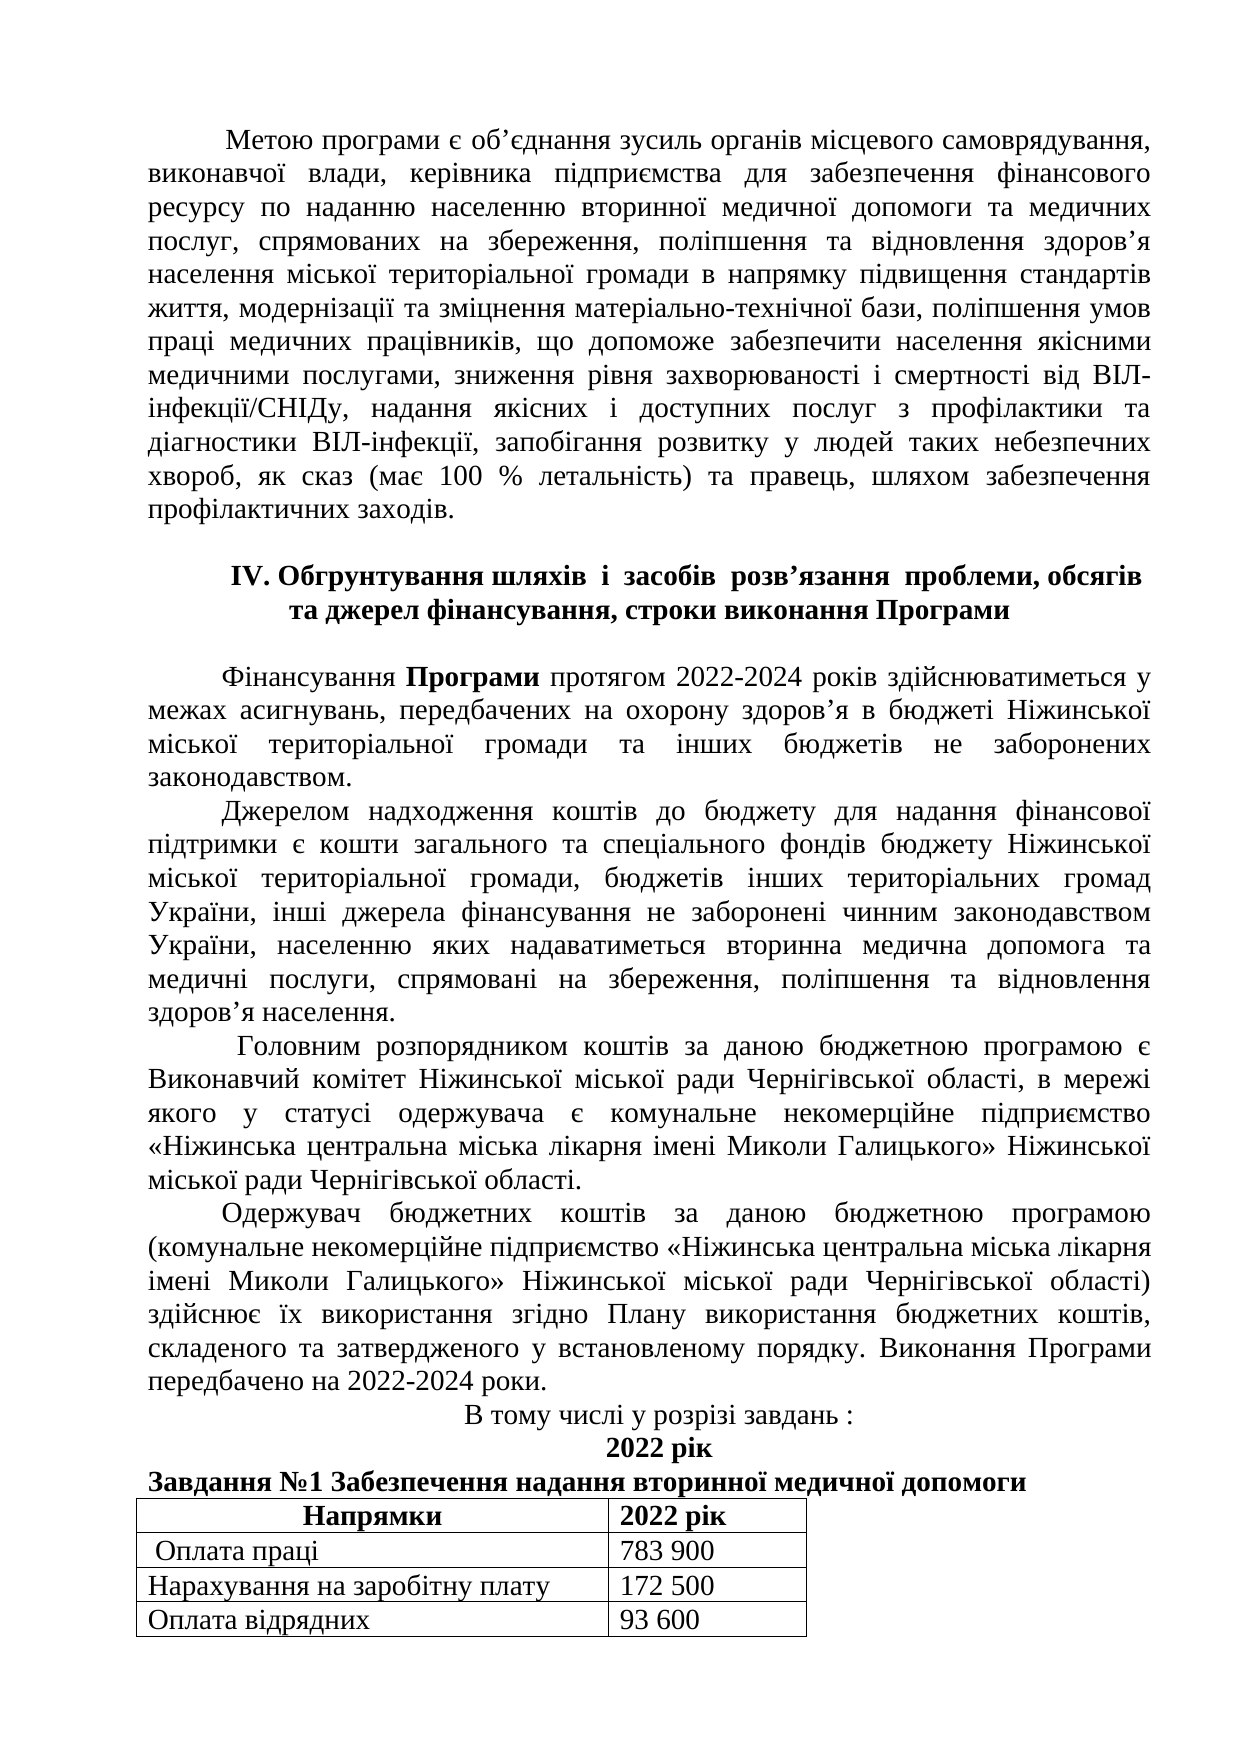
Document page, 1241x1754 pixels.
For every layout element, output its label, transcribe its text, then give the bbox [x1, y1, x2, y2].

text Головним розпорядником коштів за даною бюджетною програмою є Виконавчий комітет Ніжинської міської ради Чернігівської області, в мережі якого у статусі одержувача є комунальне некомерційне підприємство «Ніжинська центральна міська лікарня імені Миколи Галицького» Ніжинської міської ради Чернігівської області. [148, 1028, 1152, 1196]
table_cell 783 900 [609, 1533, 806, 1567]
table_cell Оплата праці [137, 1533, 608, 1567]
table_cell 172 500 [609, 1568, 806, 1601]
text В тому числі у розрізі завдань : [91, 1397, 1152, 1430]
table_header Напрямки [137, 1499, 608, 1532]
table_cell Нарахування на заробітну плату [137, 1568, 608, 1601]
table_cell 93 600 [609, 1602, 806, 1636]
text Завдання №1 Забезпечення надання вторинної медичної допомоги [148, 1464, 1152, 1497]
text Одержувач бюджетних коштів за даною бюджетною програмою (комунальне некомерційне підприємство «Ніжинська центральна міська лікарня імені Миколи Галицького» Ніжинської міської ради Чернігівської області) здійснює їх використання згідно Плану використання бюджетних коштів, складеного та затвердженого у встановленому порядку. Виконання Програми передбачено на 2022-2024 роки. [148, 1196, 1152, 1397]
table_cell Оплата відрядних [137, 1602, 608, 1636]
text Метою програми є об’єднання зусиль органів місцевого самоврядування, виконавчої влади, керівника підприємства для забезпечення фінансового ресурсу по наданню населенню вторинної медичної допомоги та медичних послуг, спрямованих на збереження, поліпшення та відновлення здоров’я населення міської територіальної громади в напрямку підвищення стандартів життя, модернізації та зміцнення матеріально-технічної бази, поліпшення умов праці медичних працівників, що допоможе забезпечити населення якісними медичними послугами, зниження рівня захворюваності і смертності від ВІЛ-інфекції/СНІДу, надання якісних і доступних послуг з профілактики та діагностики ВІЛ-інфекції, запобігання розвитку у людей таких небезпечних хвороб, як сказ (має 100 % летальність) та правець, шляхом забезпечення профілактичних заходів. [148, 122, 1152, 525]
text Джерелом надходження коштів до бюджету для надання фінансової підтримки є кошти загального та спеціального фондів бюджету Ніжинської міської територіальної громади, бюджетів інших територіальних громад України, інші джерела фінансування не заборонені чинним законодавством України, населенню яких надаватиметься вторинна медична допомога та медичні послуги, спрямовані на збереження, поліпшення та відновлення здоров’я населення. [148, 793, 1152, 1028]
text 2022 рік [91, 1430, 1152, 1464]
text ІV. Обгрунтування шляхів і засобів розв’язання проблеми, обсягів та джерел фінансування, строки виконання Програми [148, 558, 1152, 625]
table_header 2022 рік [609, 1499, 806, 1532]
text Фінансування Програми протягом 2022-2024 років здійснюватиметься у межах асигнувань, передбачених на охорону здоров’я в бюджеті Ніжинської міської територіальної громади та інших бюджетів не заборонених законодавством. [148, 659, 1152, 793]
